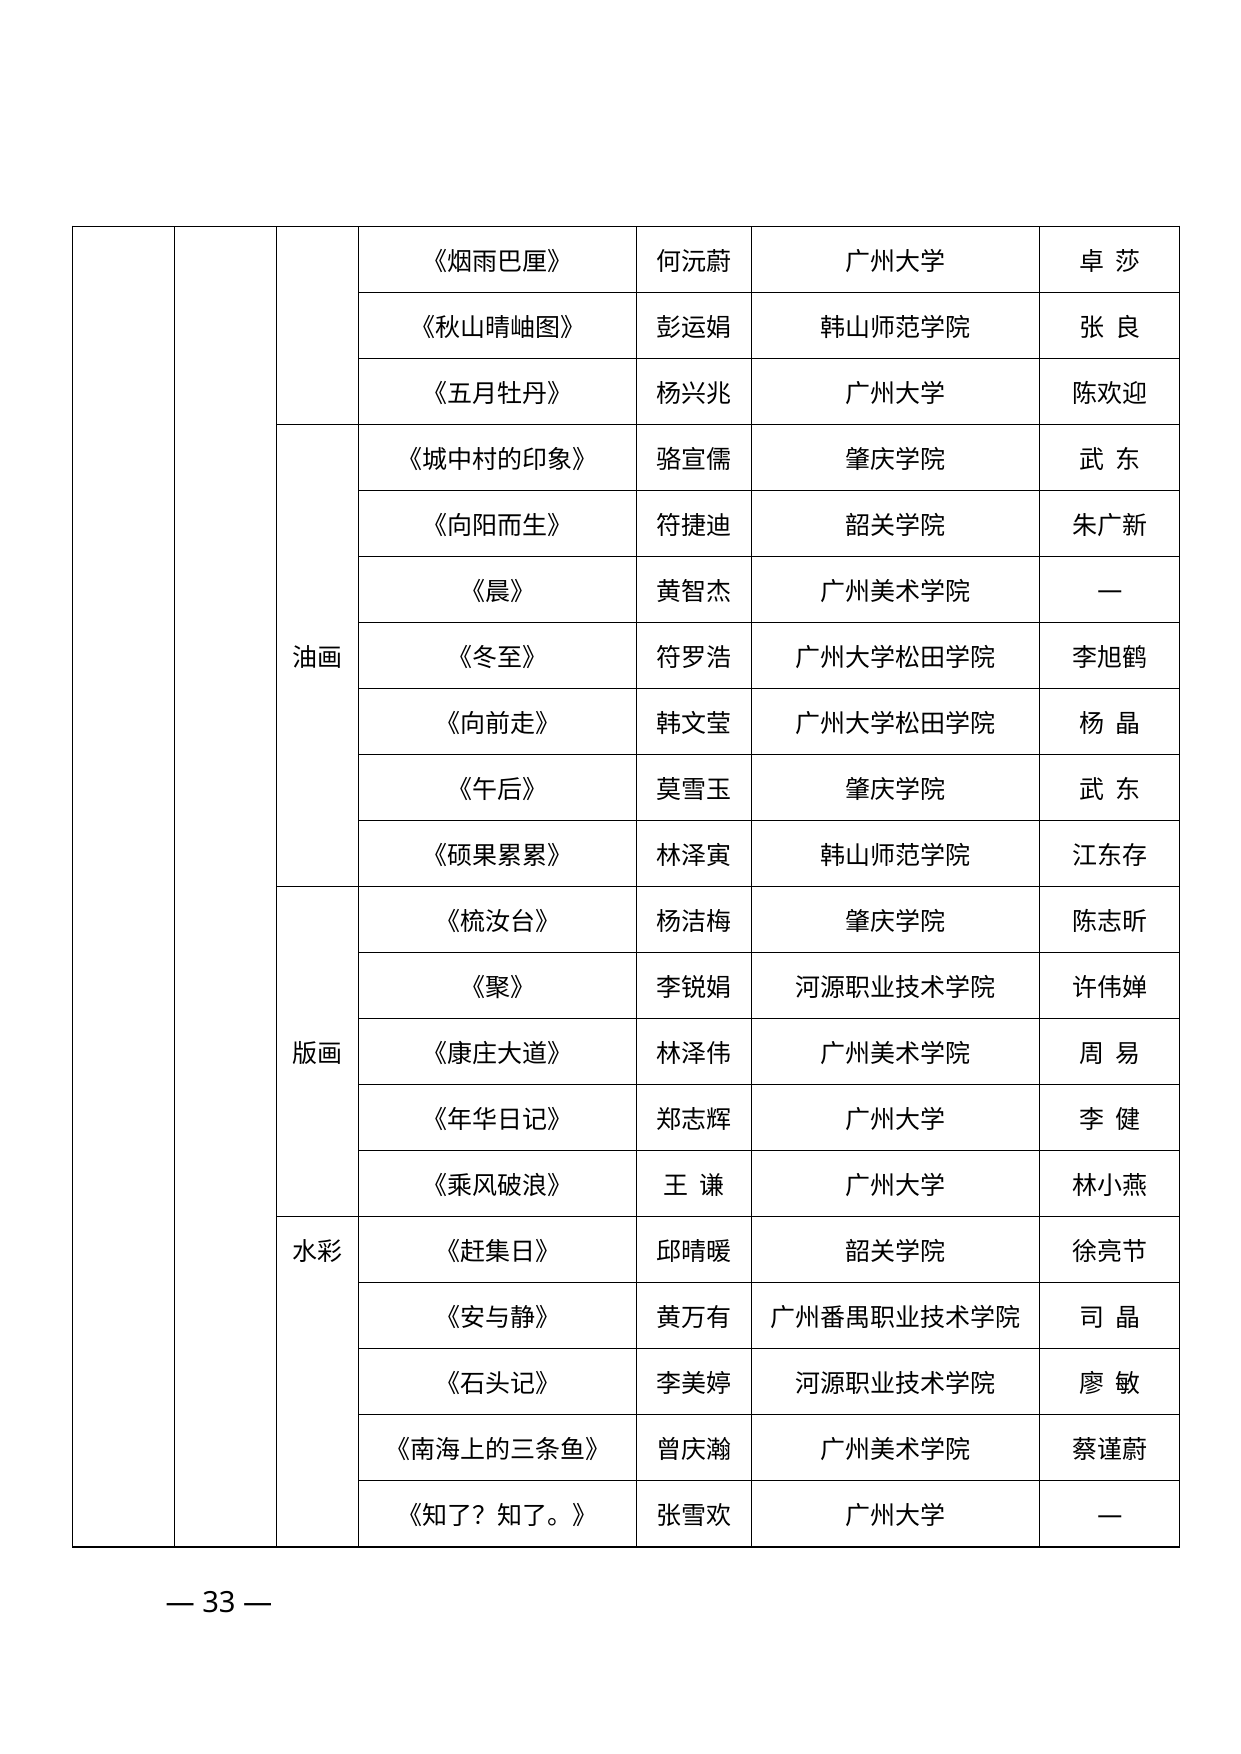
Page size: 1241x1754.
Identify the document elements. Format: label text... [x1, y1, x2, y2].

table_cell 肇庆学院 [752, 887, 1039, 952]
table_cell 广州美术学院 [752, 557, 1039, 622]
table_cell 《知了？知了。》 [359, 1481, 636, 1546]
table_cell 《烟雨巴厘》 [359, 227, 636, 292]
table_cell 广州大学松田学院 [752, 689, 1039, 754]
table_cell 《晨》 [359, 557, 636, 622]
table_cell 武 东 [1040, 425, 1179, 490]
table_cell 《向阳而生》 [359, 491, 636, 556]
table_cell 《硕果累累》 [359, 821, 636, 886]
table_cell 符罗浩 [637, 623, 751, 688]
table_cell 朱广新 [1040, 491, 1179, 556]
table_cell 广州番禺职业技术学院 [752, 1283, 1039, 1348]
table_cell 周 易 [1040, 1019, 1179, 1084]
table_cell 陈欢迎 [1040, 359, 1179, 424]
table_cell 武 东 [1040, 755, 1179, 820]
table_cell 广州美术学院 [752, 1415, 1039, 1480]
table_cell 广州大学 [752, 1151, 1039, 1216]
table_cell 广州大学 [752, 1085, 1039, 1150]
table_cell 《安与静》 [359, 1283, 636, 1348]
table_cell 江东存 [1040, 821, 1179, 886]
table_cell 韶关学院 [752, 491, 1039, 556]
table_cell 《石头记》 [359, 1349, 636, 1414]
table_cell 司 晶 [1040, 1283, 1179, 1348]
table_cell 《冬至》 [359, 623, 636, 688]
table_cell 徐亮节 [1040, 1217, 1179, 1282]
table_cell 李美婷 [637, 1349, 751, 1414]
table_cell 廖 敏 [1040, 1349, 1179, 1414]
table_cell 何沅蔚 [637, 227, 751, 292]
table_cell 版画 [277, 887, 358, 1216]
table_cell — [1040, 1481, 1179, 1546]
table_cell 杨 晶 [1040, 689, 1179, 754]
table_cell 广州大学 [752, 227, 1039, 292]
table_cell 韶关学院 [752, 1217, 1039, 1282]
table_cell 油画 [277, 425, 358, 886]
table_cell 彭运娟 [637, 293, 751, 358]
table_cell 《聚》 [359, 953, 636, 1018]
table_cell 河源职业技术学院 [752, 953, 1039, 1018]
table_cell 邱晴暖 [637, 1217, 751, 1282]
table_cell 《乘风破浪》 [359, 1151, 636, 1216]
table_cell 李 健 [1040, 1085, 1179, 1150]
table_cell 杨洁梅 [637, 887, 751, 952]
table_cell 林小燕 [1040, 1151, 1179, 1216]
table_cell 骆宣儒 [637, 425, 751, 490]
table_cell 《赶集日》 [359, 1217, 636, 1282]
table_cell 广州大学 [752, 1481, 1039, 1546]
table_cell 《康庄大道》 [359, 1019, 636, 1084]
table_cell 韩文莹 [637, 689, 751, 754]
table_cell 郑志辉 [637, 1085, 751, 1150]
table_cell 李旭鹤 [1040, 623, 1179, 688]
table_cell 广州美术学院 [752, 1019, 1039, 1084]
table_cell 许伟婵 [1040, 953, 1179, 1018]
table_cell 黄智杰 [637, 557, 751, 622]
table_cell 《年华日记》 [359, 1085, 636, 1150]
table_cell 陈志昕 [1040, 887, 1179, 952]
table_cell 韩山师范学院 [752, 293, 1039, 358]
table_cell 莫雪玉 [637, 755, 751, 820]
table_cell 王 谦 [637, 1151, 751, 1216]
table_cell 张雪欢 [637, 1481, 751, 1546]
table_cell 《城中村的印象》 [359, 425, 636, 490]
table_cell 卓 莎 [1040, 227, 1179, 292]
table_cell 《午后》 [359, 755, 636, 820]
table_cell 林泽伟 [637, 1019, 751, 1084]
table_cell 广州大学松田学院 [752, 623, 1039, 688]
table_cell 张 良 [1040, 293, 1179, 358]
table_cell 《秋山晴岫图》 [359, 293, 636, 358]
table_cell 广州大学 [752, 359, 1039, 424]
table_cell 肇庆学院 [752, 755, 1039, 820]
table_cell — [1040, 557, 1179, 622]
table_cell 符捷迪 [637, 491, 751, 556]
table_cell 韩山师范学院 [752, 821, 1039, 886]
table_cell 水彩 [277, 1217, 358, 1546]
table_cell 《南海上的三条鱼》 [359, 1415, 636, 1480]
table_cell 李锐娟 [637, 953, 751, 1018]
table_cell 林泽寅 [637, 821, 751, 886]
table_cell 《五月牡丹》 [359, 359, 636, 424]
table_cell 河源职业技术学院 [752, 1349, 1039, 1414]
table_cell 蔡谨蔚 [1040, 1415, 1179, 1480]
table_cell 肇庆学院 [752, 425, 1039, 490]
table_cell 黄万有 [637, 1283, 751, 1348]
table_cell 《向前走》 [359, 689, 636, 754]
table_cell 《梳汝台》 [359, 887, 636, 952]
table_cell 曾庆瀚 [637, 1415, 751, 1480]
table_cell 杨兴兆 [637, 359, 751, 424]
